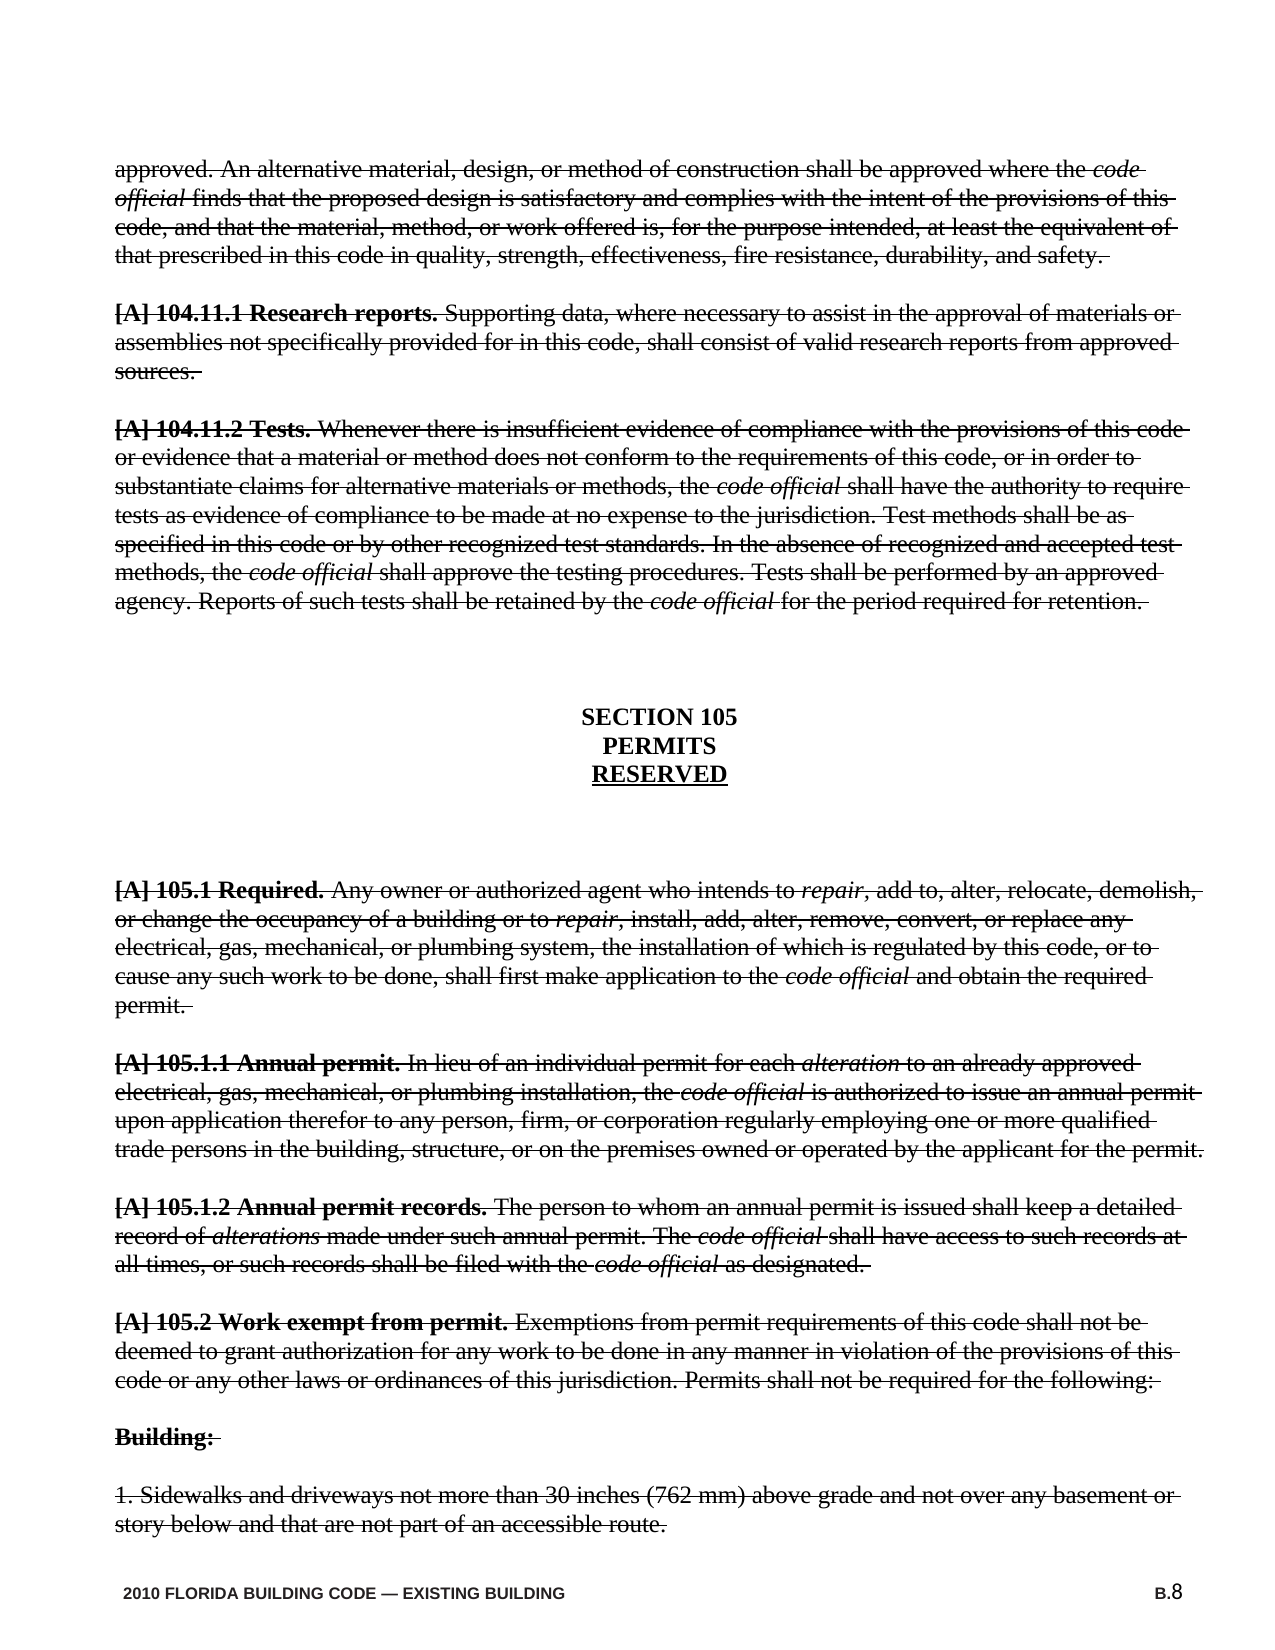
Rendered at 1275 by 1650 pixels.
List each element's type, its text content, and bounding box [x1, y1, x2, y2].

text RESERVED [114, 759, 1204, 788]
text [114, 154, 1204, 269]
text [A] 105.1 Required. Any owner or authorized agent who intends to repair, add to, alter, relocate, demolish, or change the occupancy of a building or to repair, install, add, alter, remove, convert, or replace any electrical, gas, mechanical, or plumbing system, the installation of which is regulated by this code, or to cause any such work to be done, shall first make application to the code official and obtain the required permit. [114, 817, 1204, 1019]
text [A] 105.1.1 Annual permit. In lieu of an individual permit for each alteration to an already approved electrical, gas, mechanical, or plumbing installation, the code official is authorized to issue an annual permit upon application therefor to any person, firm, or corporation regularly employing one or more qualified trade persons in the building, structure, or on the premises owned or operated by the applicant for the permit. [114, 1048, 1204, 1150]
text [A] 105.1.2 Annual permit records. The person to whom an annual permit is issued shall keep a detailed record of alterations made under such annual permit. The code official shall have access to such records at all times, or such records shall be filed with the code official as designated. [114, 1192, 1204, 1278]
text SECTION 105 [114, 702, 1204, 731]
text [A] 105.2 Work exempt from permit. Exemptions from permit requirements of this code shall not be deemed to grant authorization for any work to be done in any manner in violation of the provisions of this code or any other laws or ordinances of this jurisdiction. Permits shall not be required for the following: Building: [114, 1307, 1204, 1451]
text 1. Sidewalks and driveways not more than 30 inches (762 mm) above grade and not over any basement or story below and that are not part of an accessible route. [114, 1480, 1204, 1538]
text [A] 104.11.2 Tests. Whenever there is insufficient evidence of compliance with the provisions of this code or evidence that a material or method does not conform to the requirements of this code, or in order to substantiate claims for alternative materials or methods, the code official shall have the authority to require tests as evidence of compliance to be made at no expense to the jurisdiction. Test methods shall be as specified in this code or by other recognized test standards. In the absence of recognized and accepted test methods, the code official shall approve the testing procedures. Tests shall be performed by an approved agency. Reports of such tests shall be retained by the code official for the period required for retention. [114, 414, 1204, 615]
text [A] 104.11.1 Research reports. Supporting data, where necessary to assist in the approval of materials or assemblies not specifically provided for in this code, shall consist of valid research reports from approved sources. [114, 298, 1204, 384]
text PERMITS [114, 731, 1204, 759]
